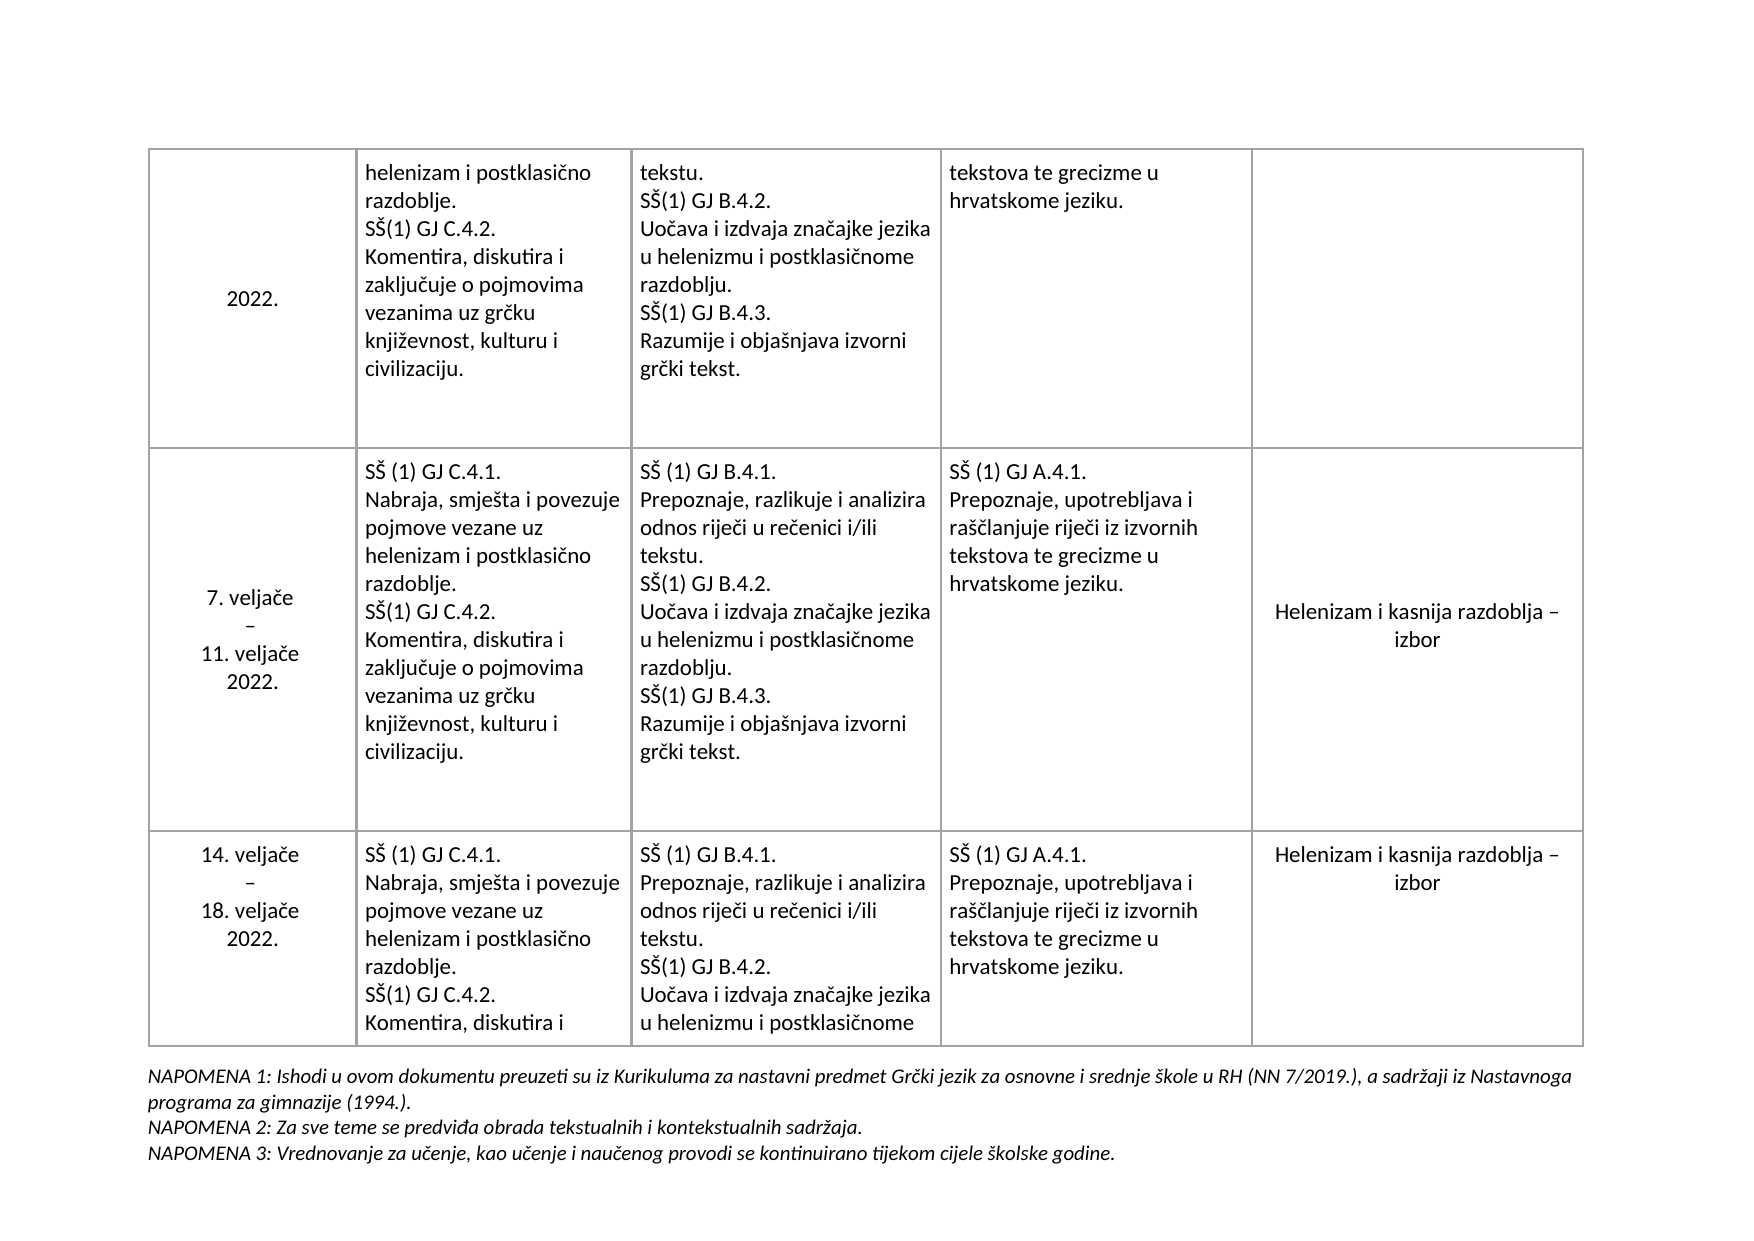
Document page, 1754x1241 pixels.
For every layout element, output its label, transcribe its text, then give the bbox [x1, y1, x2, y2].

table_cell 7. veljače – 11. veljače 2022. [150, 449, 355, 829]
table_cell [150, 832, 355, 1044]
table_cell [633, 150, 940, 447]
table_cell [633, 832, 940, 1044]
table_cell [358, 150, 630, 447]
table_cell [1253, 832, 1582, 1044]
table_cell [942, 150, 1251, 447]
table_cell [358, 832, 630, 1044]
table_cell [150, 150, 355, 447]
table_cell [1253, 150, 1582, 447]
table_cell SŠ (1) GJ A.4.1. Prepoznaje, upotrebljava i raščlanjuje riječi iz izvornih tekstova te grecizme u hrvatskome jeziku. [942, 449, 1251, 829]
table_cell Helenizam i kasnija razdoblja – izbor [1253, 449, 1582, 829]
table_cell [942, 832, 1251, 1044]
